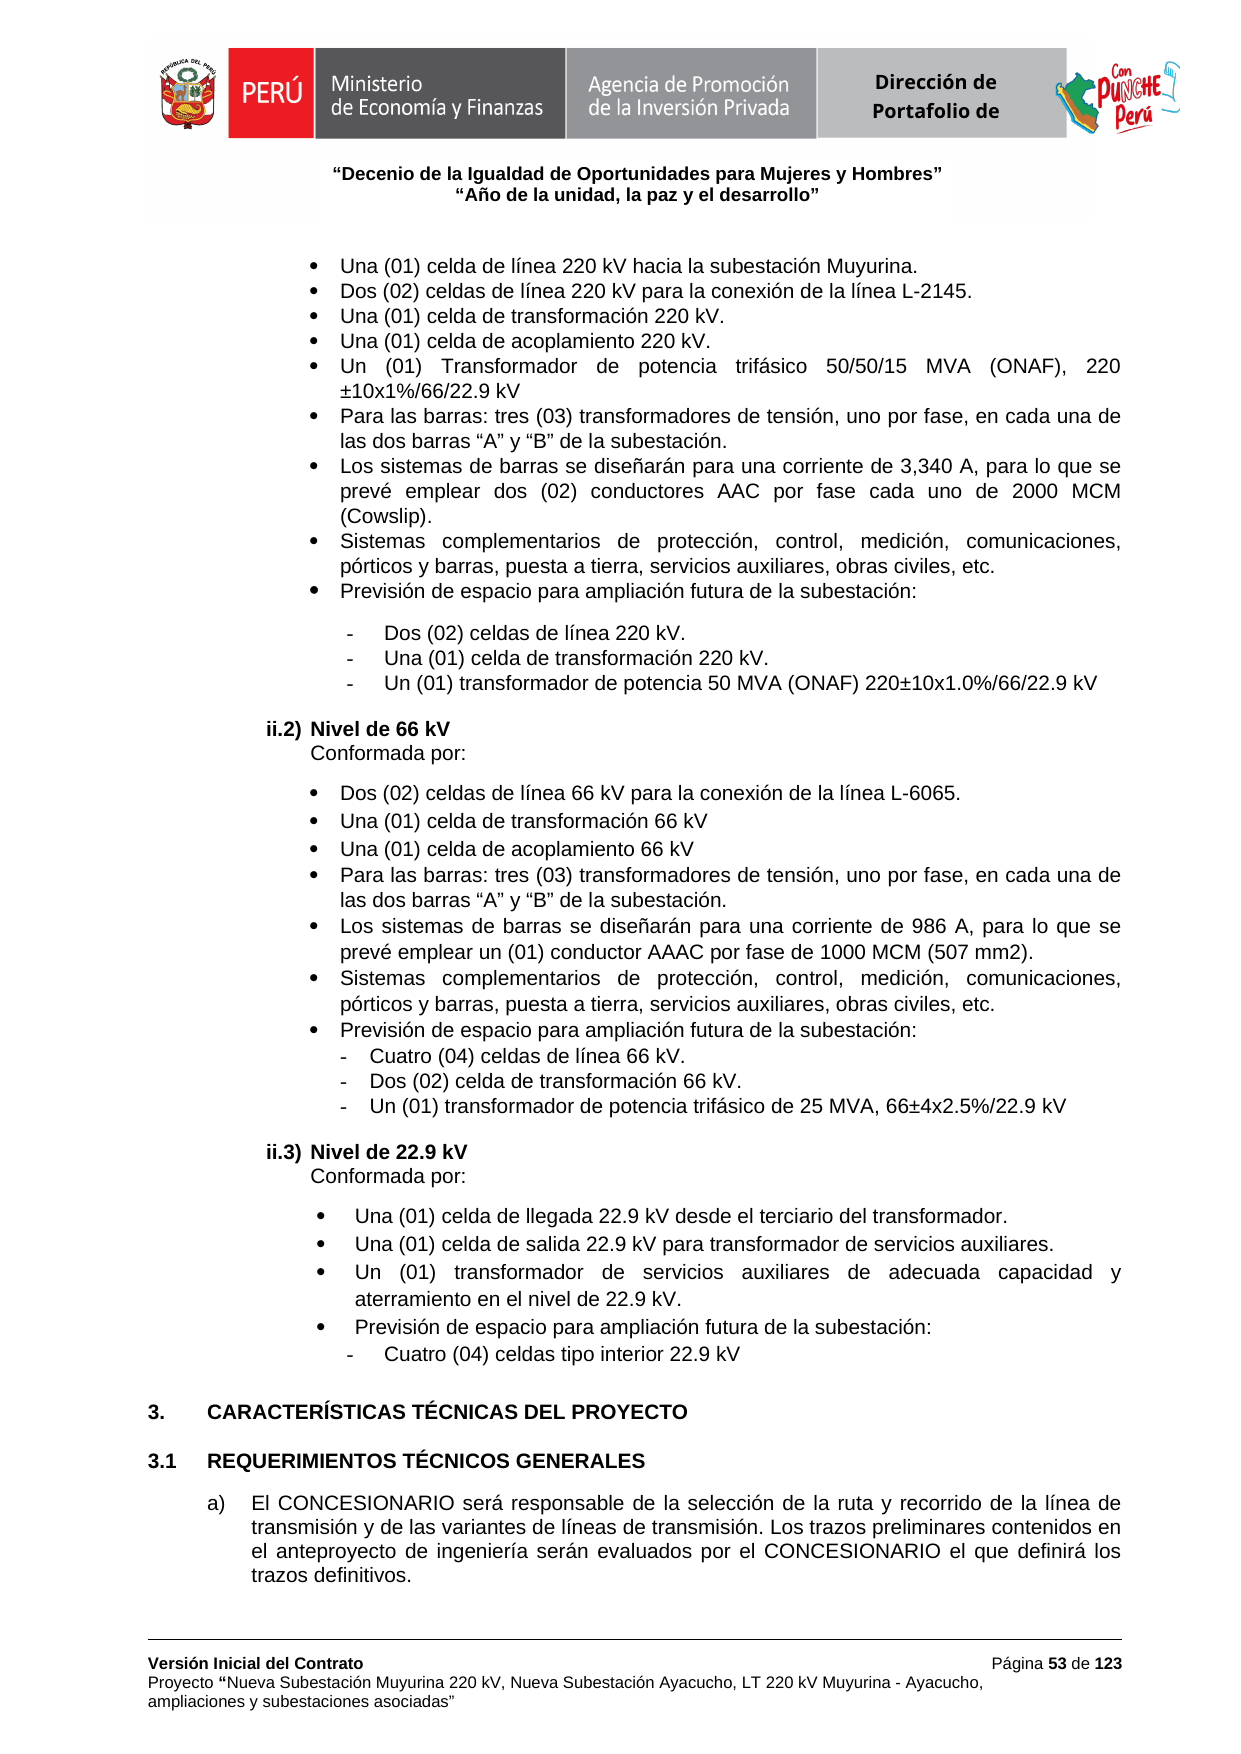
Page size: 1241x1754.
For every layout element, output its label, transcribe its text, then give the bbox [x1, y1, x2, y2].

list Una (01) celda de transformación 66 kV [310, 809, 1122, 833]
list Dos (02) celdas de línea 220 kV para la conexión de la línea L-2145. [310, 279, 1122, 303]
list Previsión de espacio para ampliación futura de la subestación: [310, 1018, 1122, 1042]
text 3.1 REQUERIMIENTOS TÉCNICOS GENERALES [148, 1448, 1122, 1472]
list CARACTERÍSTICAS TÉCNICAS DEL PROYECTO [148, 1399, 1122, 1423]
list Una (01) celda de transformación 220 kV. [346, 646, 1122, 670]
picture [147, 37, 1180, 221]
list Previsión de espacio para ampliación futura de la subestación: [310, 578, 1122, 603]
list Dos (02) celda de transformación 66 kV. [340, 1069, 1122, 1093]
text ii.2) Nivel de 66 kV [266, 717, 1122, 741]
list Dos (02) celdas de línea 66 kV para la conexión de la línea L-6065. [310, 781, 1122, 805]
list Los sistemas de barras se diseñarán para una corriente de 3,340 A, para lo que se prevé emplear dos (02) conductores AAC por fase cada uno de 2000 MCM (Cowslip). [310, 454, 1122, 528]
list Una (01) celda de llegada 22.9 kV desde el terciario del transformador. [317, 1204, 1122, 1228]
list Sistemas complementarios de protección, control, medición, comunicaciones, pórticos y barras, puesta a tierra, servicios auxiliares, obras civiles, etc. [310, 528, 1122, 577]
list Un (01) transformador de potencia trifásico de 25 MVA, 66±4x2.5%/22.9 kV [340, 1094, 1122, 1118]
text Conformada por: [266, 1164, 1122, 1188]
list Cuatro (04) celdas de línea 66 kV. [340, 1044, 1122, 1068]
list Para las barras: tres (03) transformadores de tensión, uno por fase, en cada una de las dos barras “A” y “B” de la subestación. [310, 404, 1122, 453]
list Previsión de espacio para ampliación futura de la subestación: [317, 1315, 1122, 1339]
list Para las barras: tres (03) transformadores de tensión, uno por fase, en cada una de las dos barras “A” y “B” de la subestación. [310, 862, 1122, 912]
list Los sistemas de barras se diseñarán para una corriente de 986 A, para lo que se prevé emplear un (01) conductor AAAC por fase de 1000 MCM (507 mm2). [310, 914, 1122, 964]
list Una (01) celda de salida 22.9 kV para transformador de servicios auxiliares. [317, 1232, 1122, 1256]
list Un (01) transformador de servicios auxiliares de adecuada capacidad y aterramiento en el nivel de 22.9 kV. [317, 1259, 1122, 1311]
list Dos (02) celdas de línea 220 kV. [346, 621, 1122, 645]
list El CONCESIONARIO será responsable de la selección de la ruta y recorrido de la línea de transmisión y de las variantes de líneas de transmisión. Los trazos preliminares contenidos en el anteproyecto de ingeniería serán evaluados por el CONCESIONARIO el que definirá los trazos definitivos. [207, 1491, 1122, 1587]
list Una (01) celda de línea 220 kV hacia la subestación Muyurina. [310, 254, 1122, 278]
list Un (01) Transformador de potencia trifásico 50/50/15 MVA (ONAF), 220 ±10x1%/66/22.9 kV [310, 354, 1122, 403]
list Una (01) celda de transformación 220 kV. [310, 304, 1122, 328]
list Sistemas complementarios de protección, control, medición, comunicaciones, pórticos y barras, puesta a tierra, servicios auxiliares, obras civiles, etc. [310, 966, 1122, 1016]
list Una (01) celda de acoplamiento 66 kV [310, 836, 1122, 861]
list Una (01) celda de acoplamiento 220 kV. [310, 329, 1122, 353]
list Cuatro (04) celdas tipo interior 22.9 kV [346, 1342, 1122, 1366]
list Un (01) transformador de potencia 50 MVA (ONAF) 220±10x1.0%/66/22.9 kV [346, 671, 1122, 695]
text Conformada por: [266, 741, 1122, 764]
text ii.3) Nivel de 22.9 kV [266, 1140, 1122, 1164]
